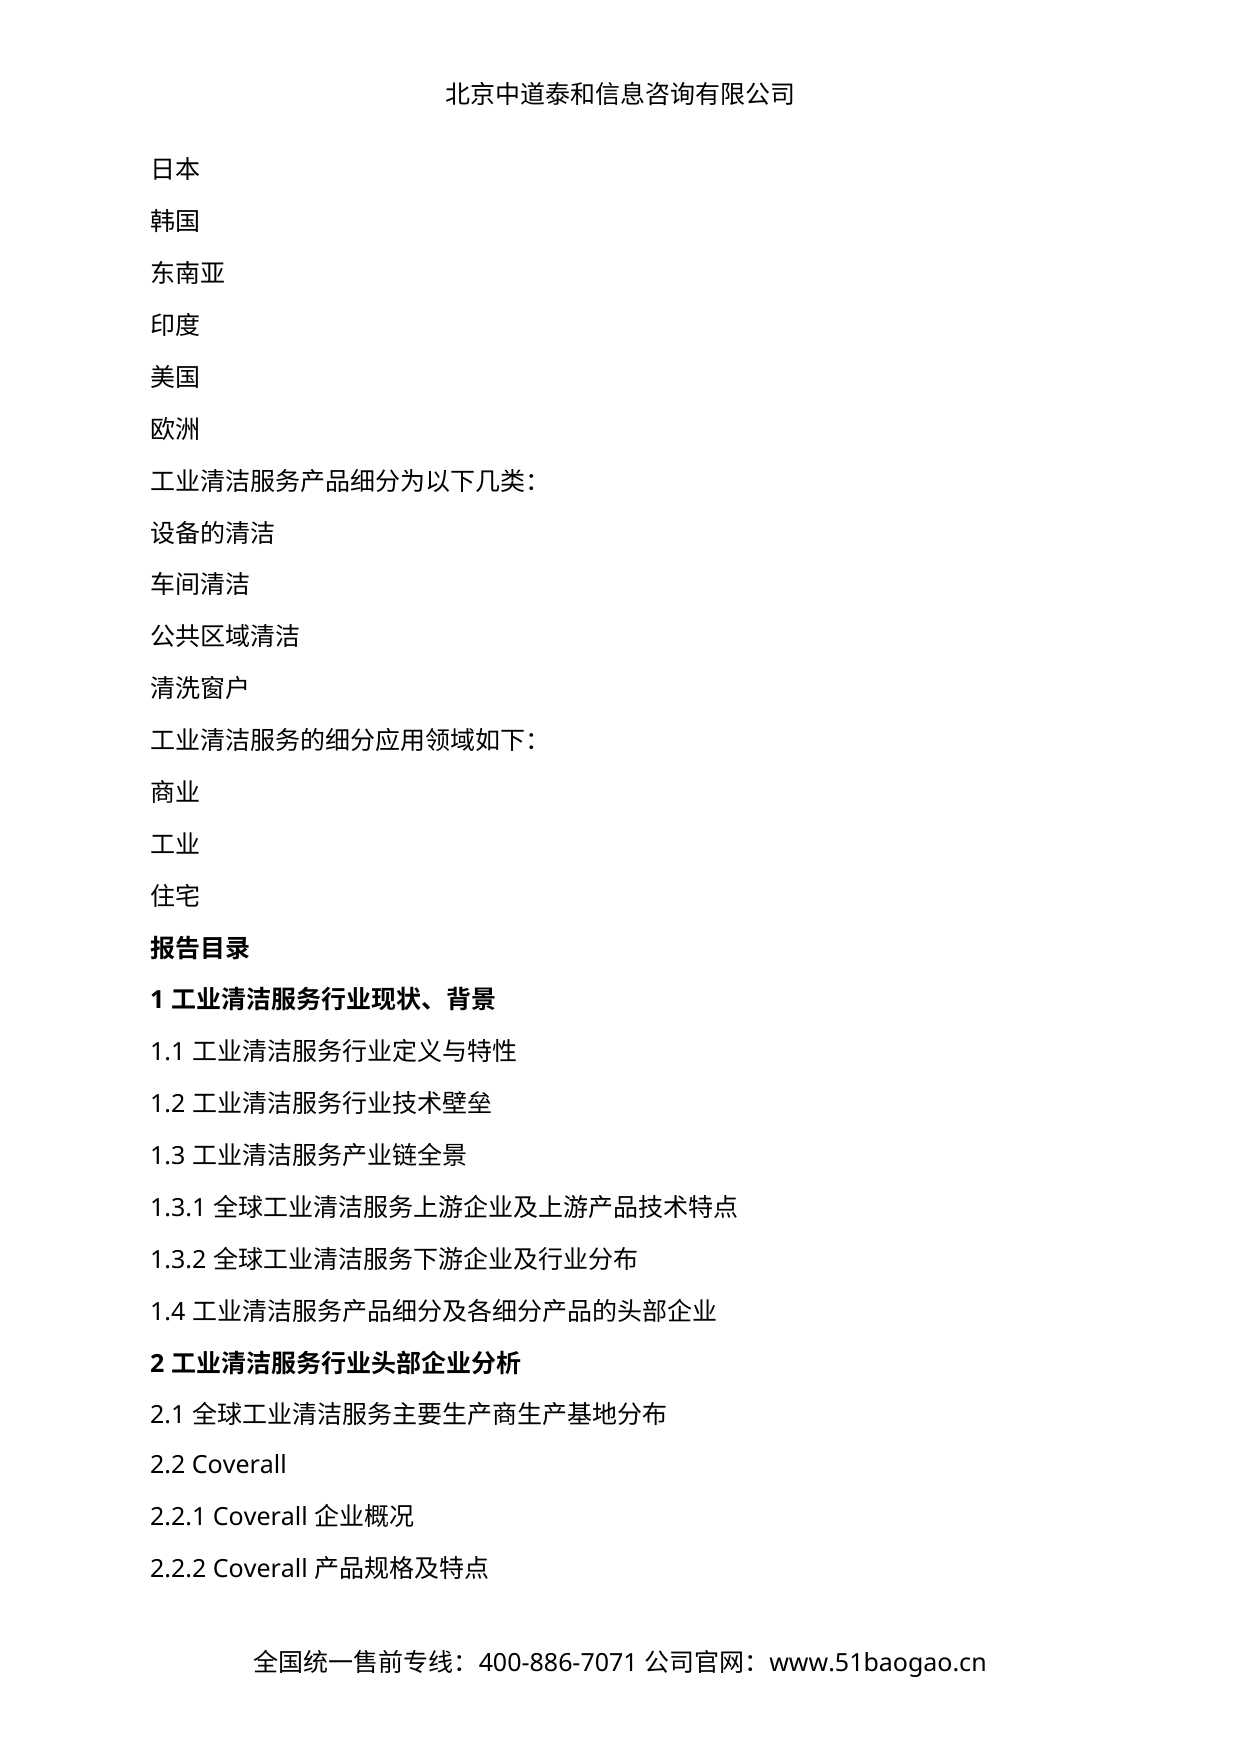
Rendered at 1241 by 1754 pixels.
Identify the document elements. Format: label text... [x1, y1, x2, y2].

text 工业清洁服务的细分应用领域如下： [150, 721, 1090, 757]
text 印度 [150, 306, 1090, 342]
text 商业 [150, 772, 1090, 809]
text 日本 [150, 150, 1090, 186]
text 报告目录 [150, 928, 1090, 964]
text 工业清洁服务产品细分为以下几类： [150, 461, 1090, 497]
text 1.4 工业清洁服务产品细分及各细分产品的头部企业 [150, 1291, 1090, 1327]
text 设备的清洁 [150, 513, 1090, 549]
text 2 工业清洁服务行业头部企业分析 [150, 1343, 1090, 1379]
text 2.2.2 Coverall 产品规格及特点 [150, 1548, 1090, 1585]
text 清洗窗户 [150, 669, 1090, 705]
text 欧洲 [150, 409, 1090, 446]
text 1.3.2 全球工业清洁服务下游企业及行业分布 [150, 1239, 1090, 1276]
text 2.1 全球工业清洁服务主要生产商生产基地分布 [150, 1395, 1090, 1431]
text 1.3 工业清洁服务产业链全景 [150, 1136, 1090, 1172]
text 东南亚 [150, 254, 1090, 290]
text 工业 [150, 824, 1090, 861]
text 1.2 工业清洁服务行业技术壁垒 [150, 1084, 1090, 1120]
text 韩国 [150, 202, 1090, 238]
text 2.2.1 Coverall 企业概况 [150, 1497, 1090, 1533]
text 住宅 [150, 876, 1090, 912]
text 1 工业清洁服务行业现状、背景 [150, 980, 1090, 1016]
text 1.1 工业清洁服务行业定义与特性 [150, 1032, 1090, 1068]
text 车间清洁 [150, 565, 1090, 601]
text 公共区域清洁 [150, 617, 1090, 653]
text 美国 [150, 357, 1090, 394]
text 2.2 Coverall [150, 1447, 1090, 1481]
text 1.3.1 全球工业清洁服务上游企业及上游产品技术特点 [150, 1187, 1090, 1224]
